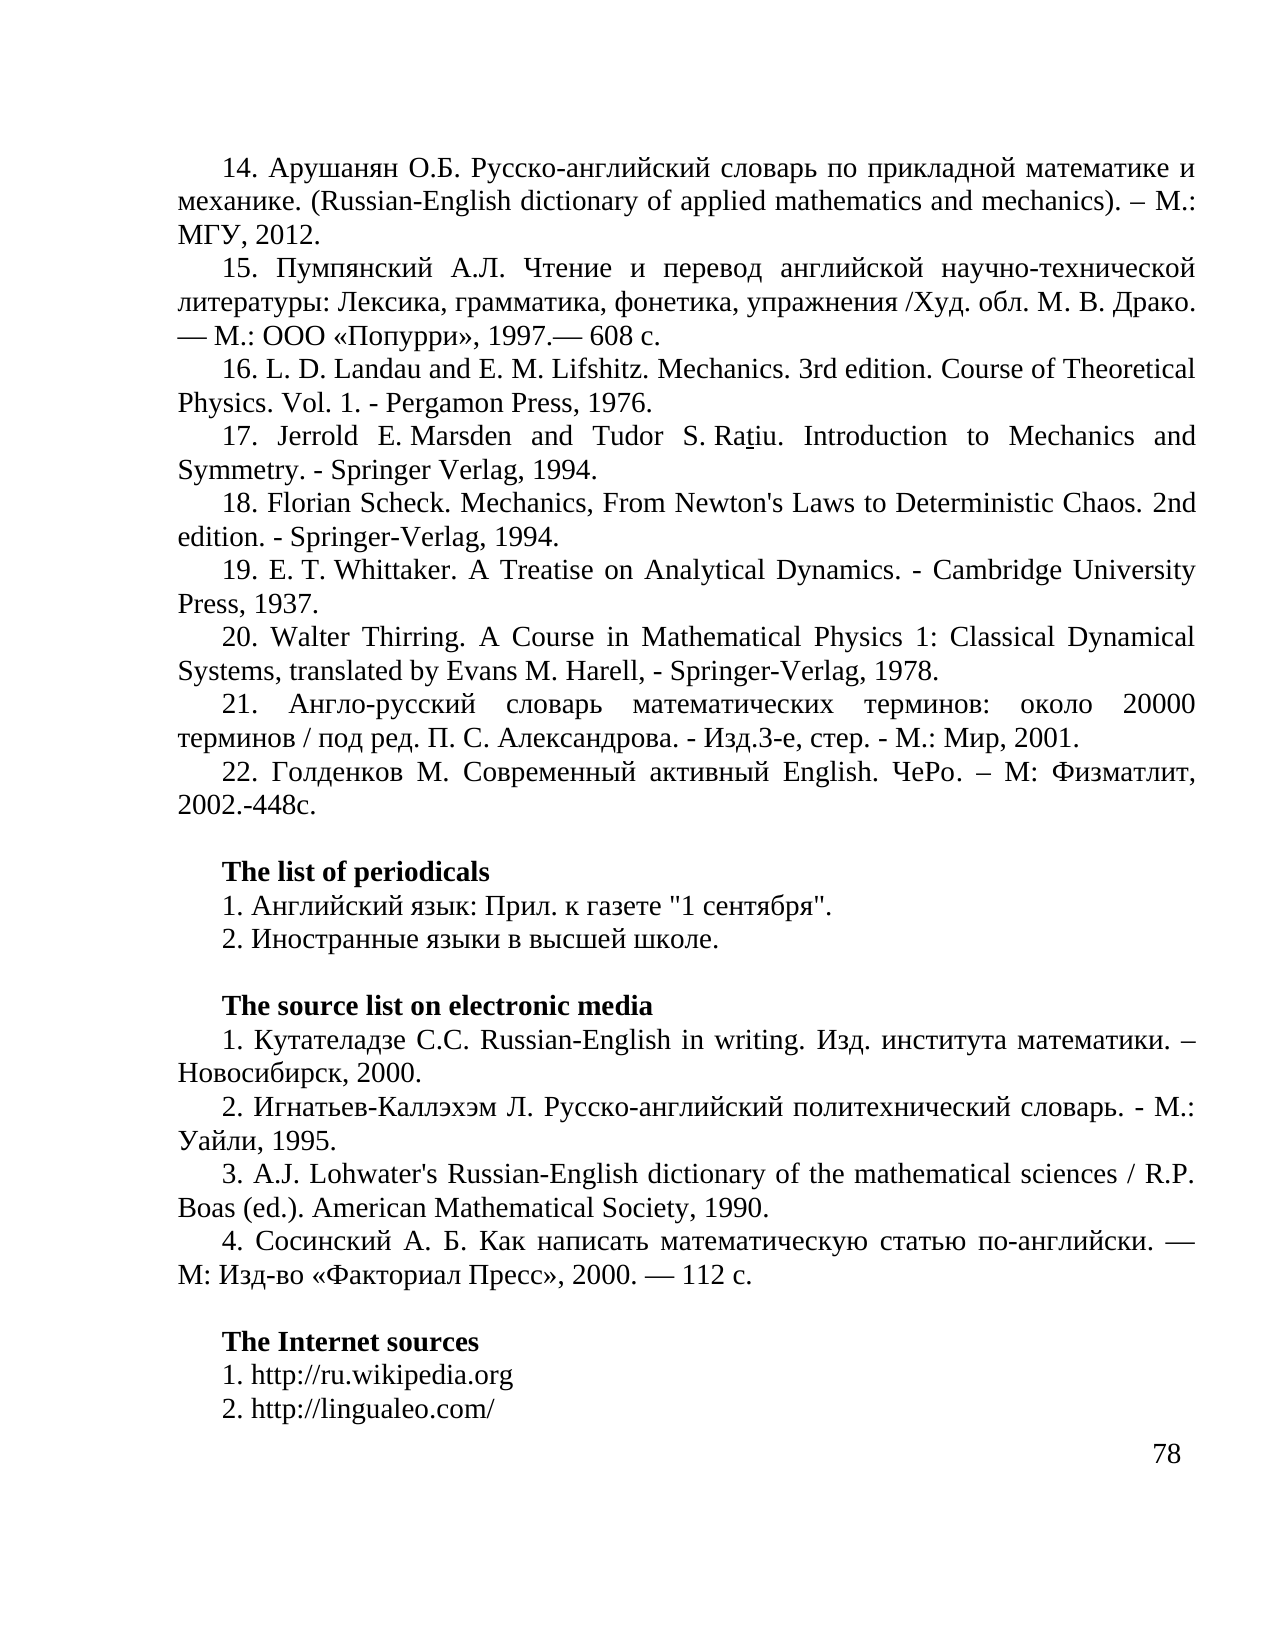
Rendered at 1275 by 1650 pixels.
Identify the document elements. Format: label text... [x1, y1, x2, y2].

text 22. Голденков М. Современный активный English. ЧеРо. – М: Физматлит, 2002.-448с. [177, 754, 1196, 821]
text 2. Иностранные языки в высшей школе. [177, 921, 1196, 955]
text The Internet sources [177, 1324, 1196, 1357]
text 1. Английский язык: Прил. к газете "1 сентября". [177, 888, 1196, 921]
text 21. Англо-русский словарь математических терминов: около 20000 терминов / под ред. П. С. Александрова. - Изд.3-е, стер. - М.: Мир, 2001. [177, 687, 1196, 754]
text 2. http://lingualeo.com/ [177, 1391, 1196, 1424]
text 17. Jerrold E. Marsden and Tudor S. Ratiu. Introduction to Mechanics and Symmetry. - Springer Verlag, 1994. [177, 418, 1196, 485]
text 16. L. D. Landau and E. M. Lifshitz. Mechanics. 3rd edition. Course of Theoretical Physics. Vol. 1. - Pergamon Press, 1976. [177, 351, 1196, 418]
text The source list on electronic media [177, 988, 1196, 1022]
text 3. A.J. Lohwater's Russian-English dictionary of the mathematical sciences / R.P. Boas (ed.). American Mathematical Society, 1990. [177, 1156, 1196, 1223]
text The list of periodicals [177, 854, 1196, 888]
text 20. Walter Thirring. A Course in Mathematical Physics 1: Classical Dynamical Systems, translated by Evans M. Harell, - Springer-Verlag, 1978. [177, 619, 1196, 687]
text 1. http://ru.wikipedia.org [177, 1357, 1196, 1391]
text 18. Florian Scheck. Mechanics, From Newton's Laws to Deterministic Chaos. 2nd edition. - Springer-Verlag, 1994. [177, 485, 1196, 552]
text 2. Игнатьев-Каллэхэм Л. Русско-английский политехнический словарь. - М.: Уайли, 1995. [177, 1089, 1196, 1156]
text 4. Сосинский А. Б. Как написать математическую статью по-английски. — М: Изд-во «Факториал Пресс», 2000. — 112 с. [177, 1223, 1196, 1290]
text 19. E. T. Whittaker. A Treatise on Analytical Dynamics. - Cambridge University Press, 1937. [177, 552, 1196, 619]
text 14. Арушанян О.Б. Русско-английский словарь по прикладной математике и механике. (Russian-English dictionary of applied mathematics and mechanics). – М.: МГУ, 2012. [177, 150, 1196, 251]
text 1. Кутателадзе С.С. Russian-English in writing. Изд. института математики. – Новосибирск, 2000. [177, 1022, 1196, 1089]
text 15. Пумпянский А.Л. Чтение и перевод английской научно-технической литературы: Лексика, грамматика, фонетика, упражнения /Худ. обл. М. В. Драко.— М.: ООО «Попурри», 1997.— 608 с. [177, 251, 1196, 351]
